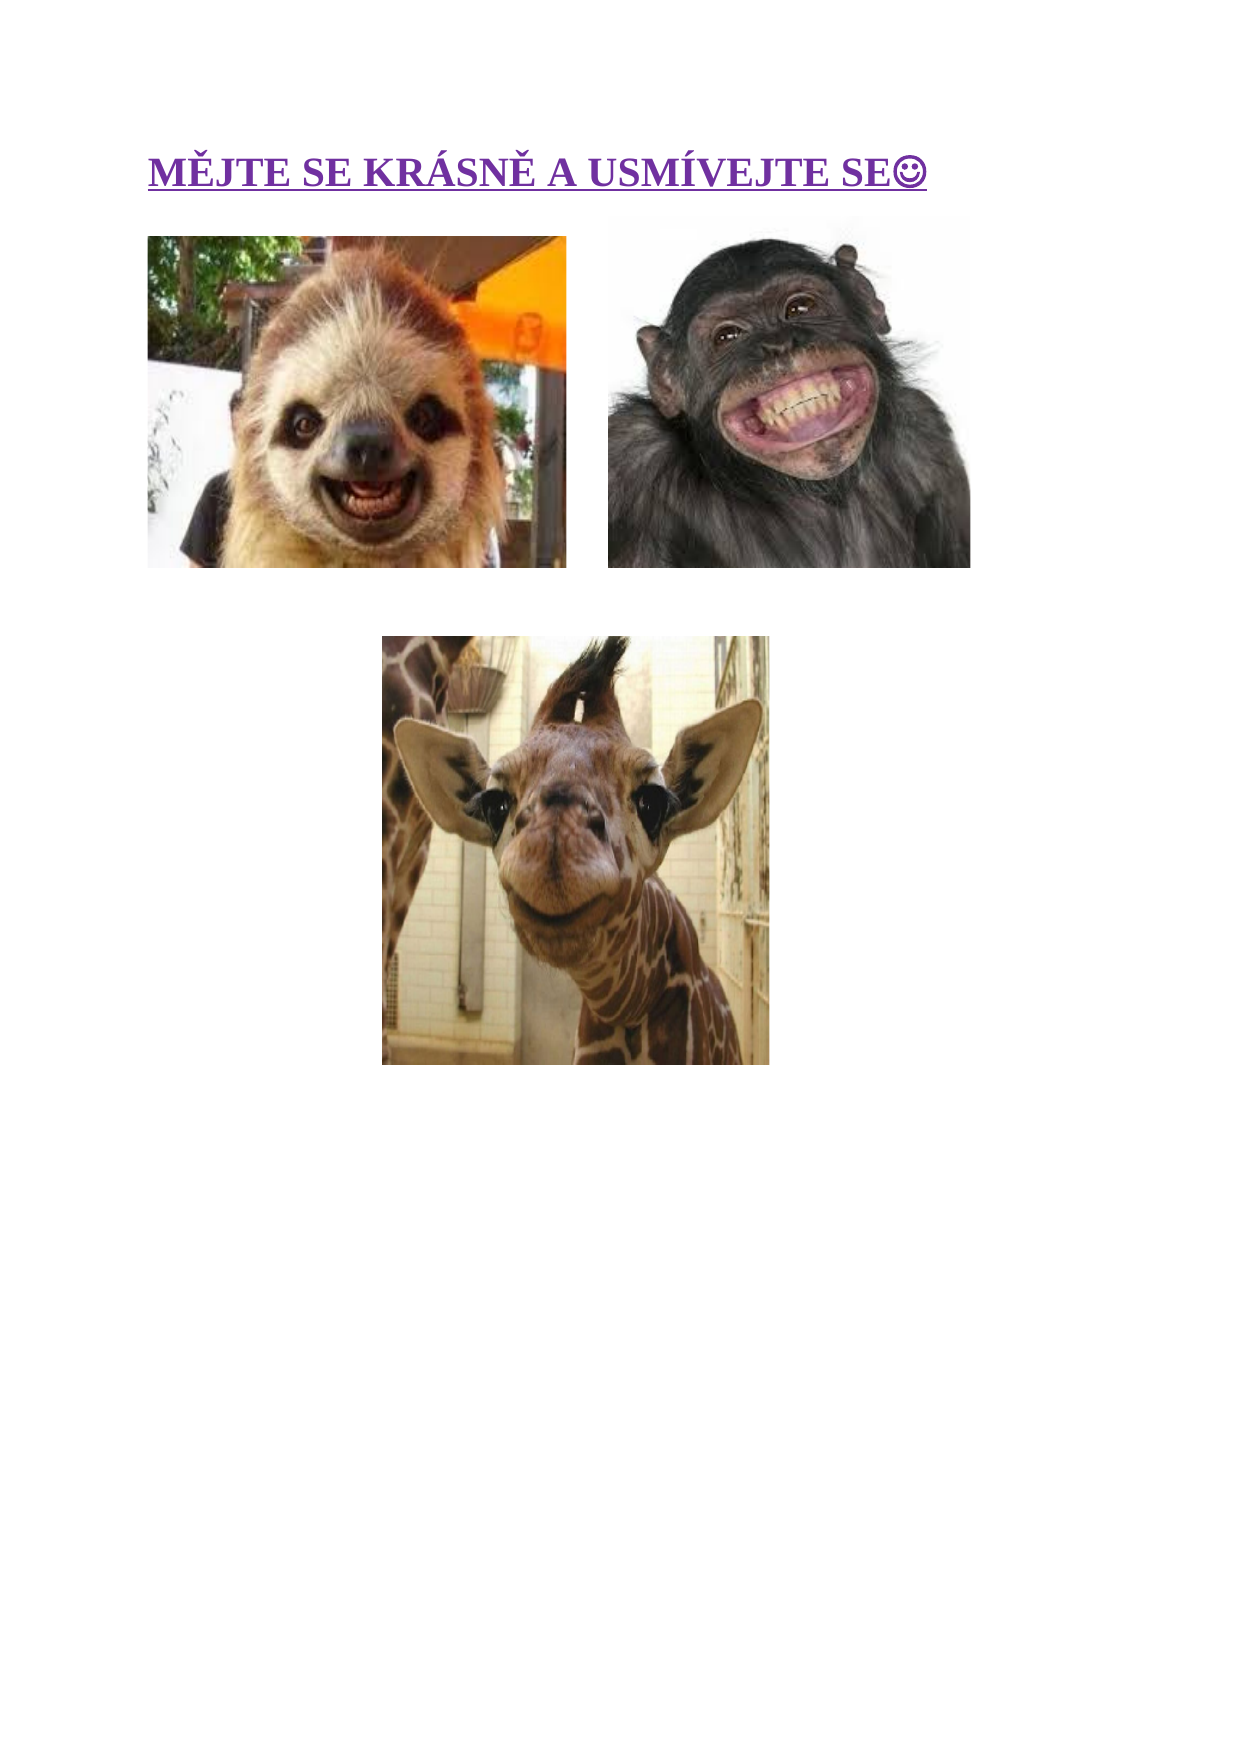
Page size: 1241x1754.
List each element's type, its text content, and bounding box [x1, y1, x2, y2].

picture [608, 216, 971, 568]
picture [147, 236, 567, 568]
picture [382, 636, 770, 1065]
text MĚJTE SE KRÁSNĚ A USMÍVEJTE SE [148, 148, 1093, 196]
